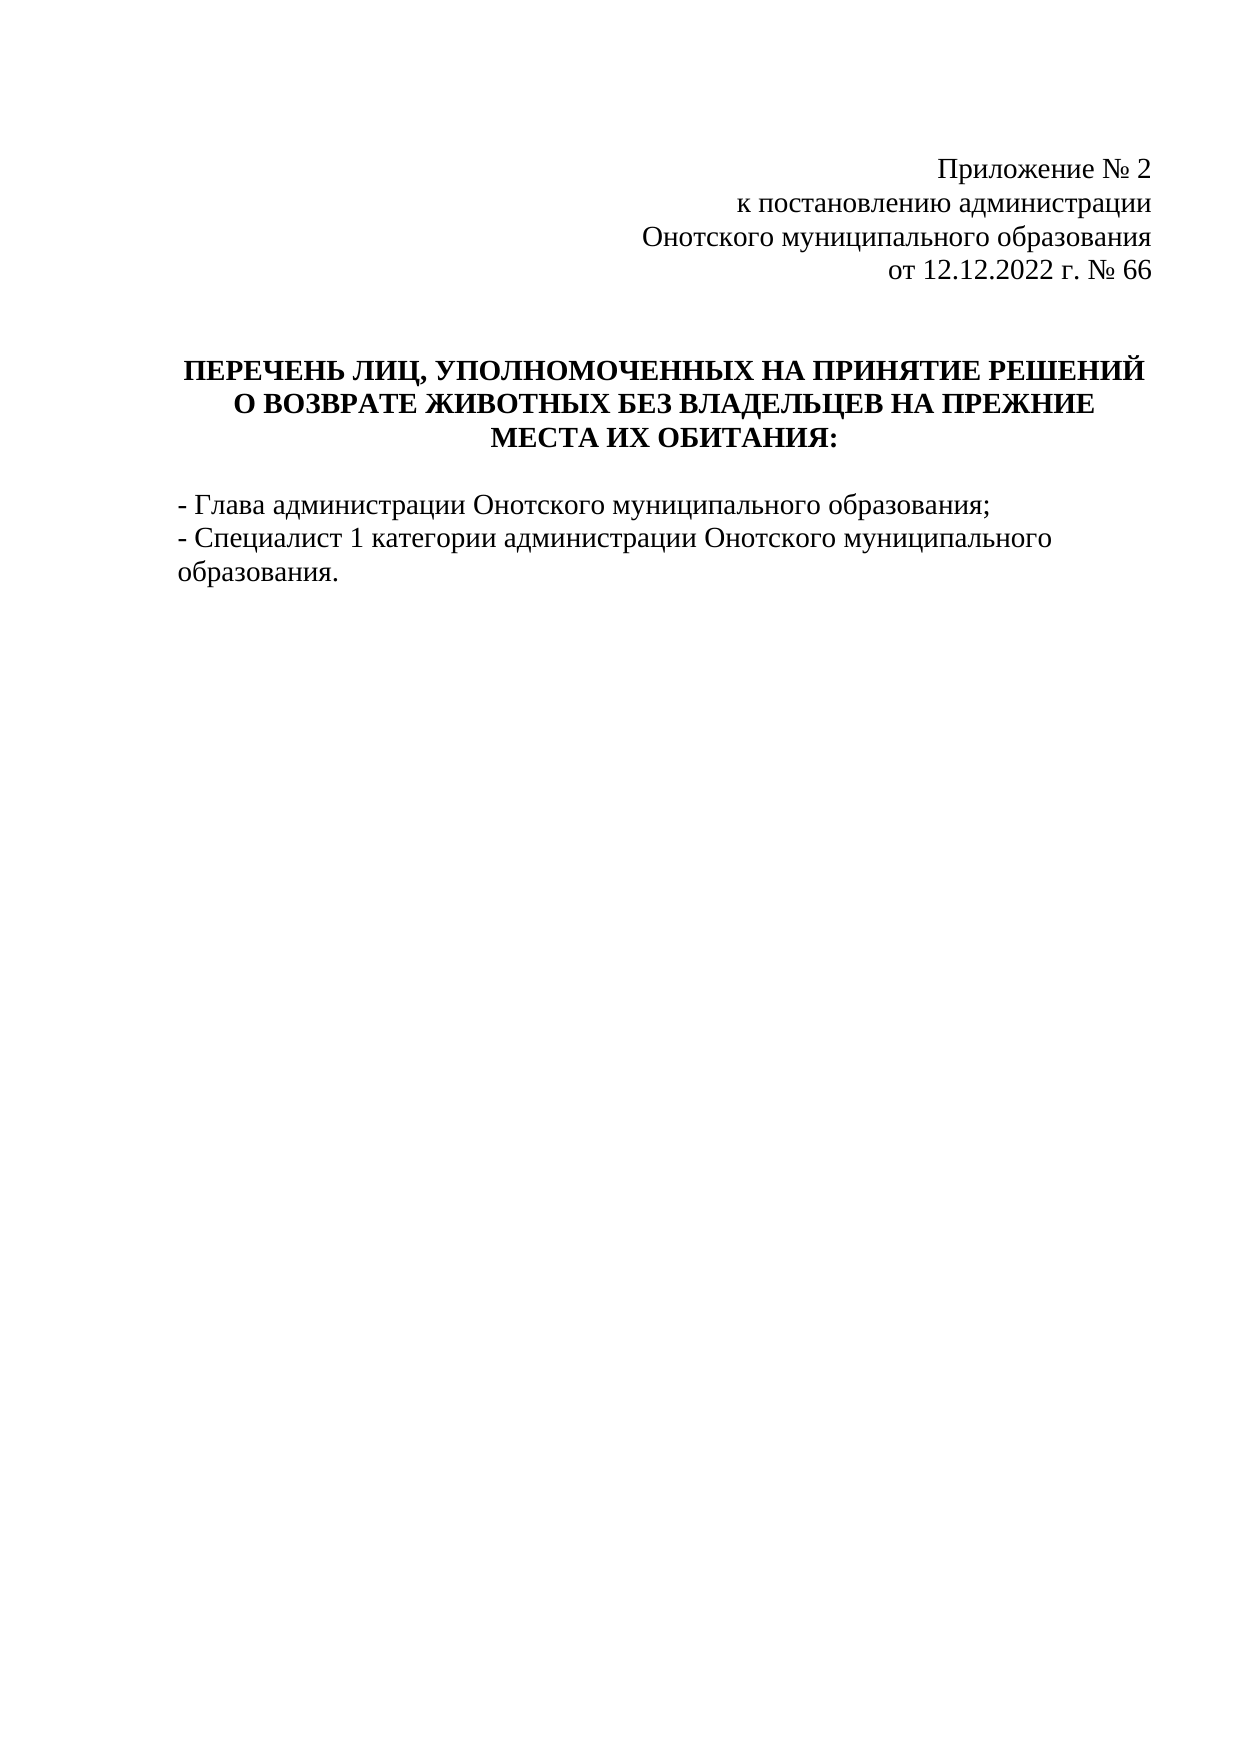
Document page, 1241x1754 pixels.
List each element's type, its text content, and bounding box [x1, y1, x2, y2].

text от 12.12.2022 г. № 66 [177, 252, 1152, 286]
text к постановлению администрации [177, 185, 1152, 219]
text Приложение № 2 [177, 152, 1152, 185]
text - Глава администрации Онотского муниципального образования; [177, 487, 1152, 521]
text ПЕРЕЧЕНЬ ЛИЦ, УПОЛНОМОЧЕННЫХ НА ПРИНЯТИЕ РЕШЕНИЙ О ВОЗВРАТЕ ЖИВОТНЫХ БЕЗ ВЛАДЕЛЬЦЕВ НА ПРЕЖНИЕ МЕСТА ИХ ОБИТАНИЯ: [177, 353, 1152, 453]
text Онотского муниципального образования [177, 219, 1152, 252]
text - Специалист 1 категории администрации Онотского муниципального образования. [177, 521, 1152, 588]
